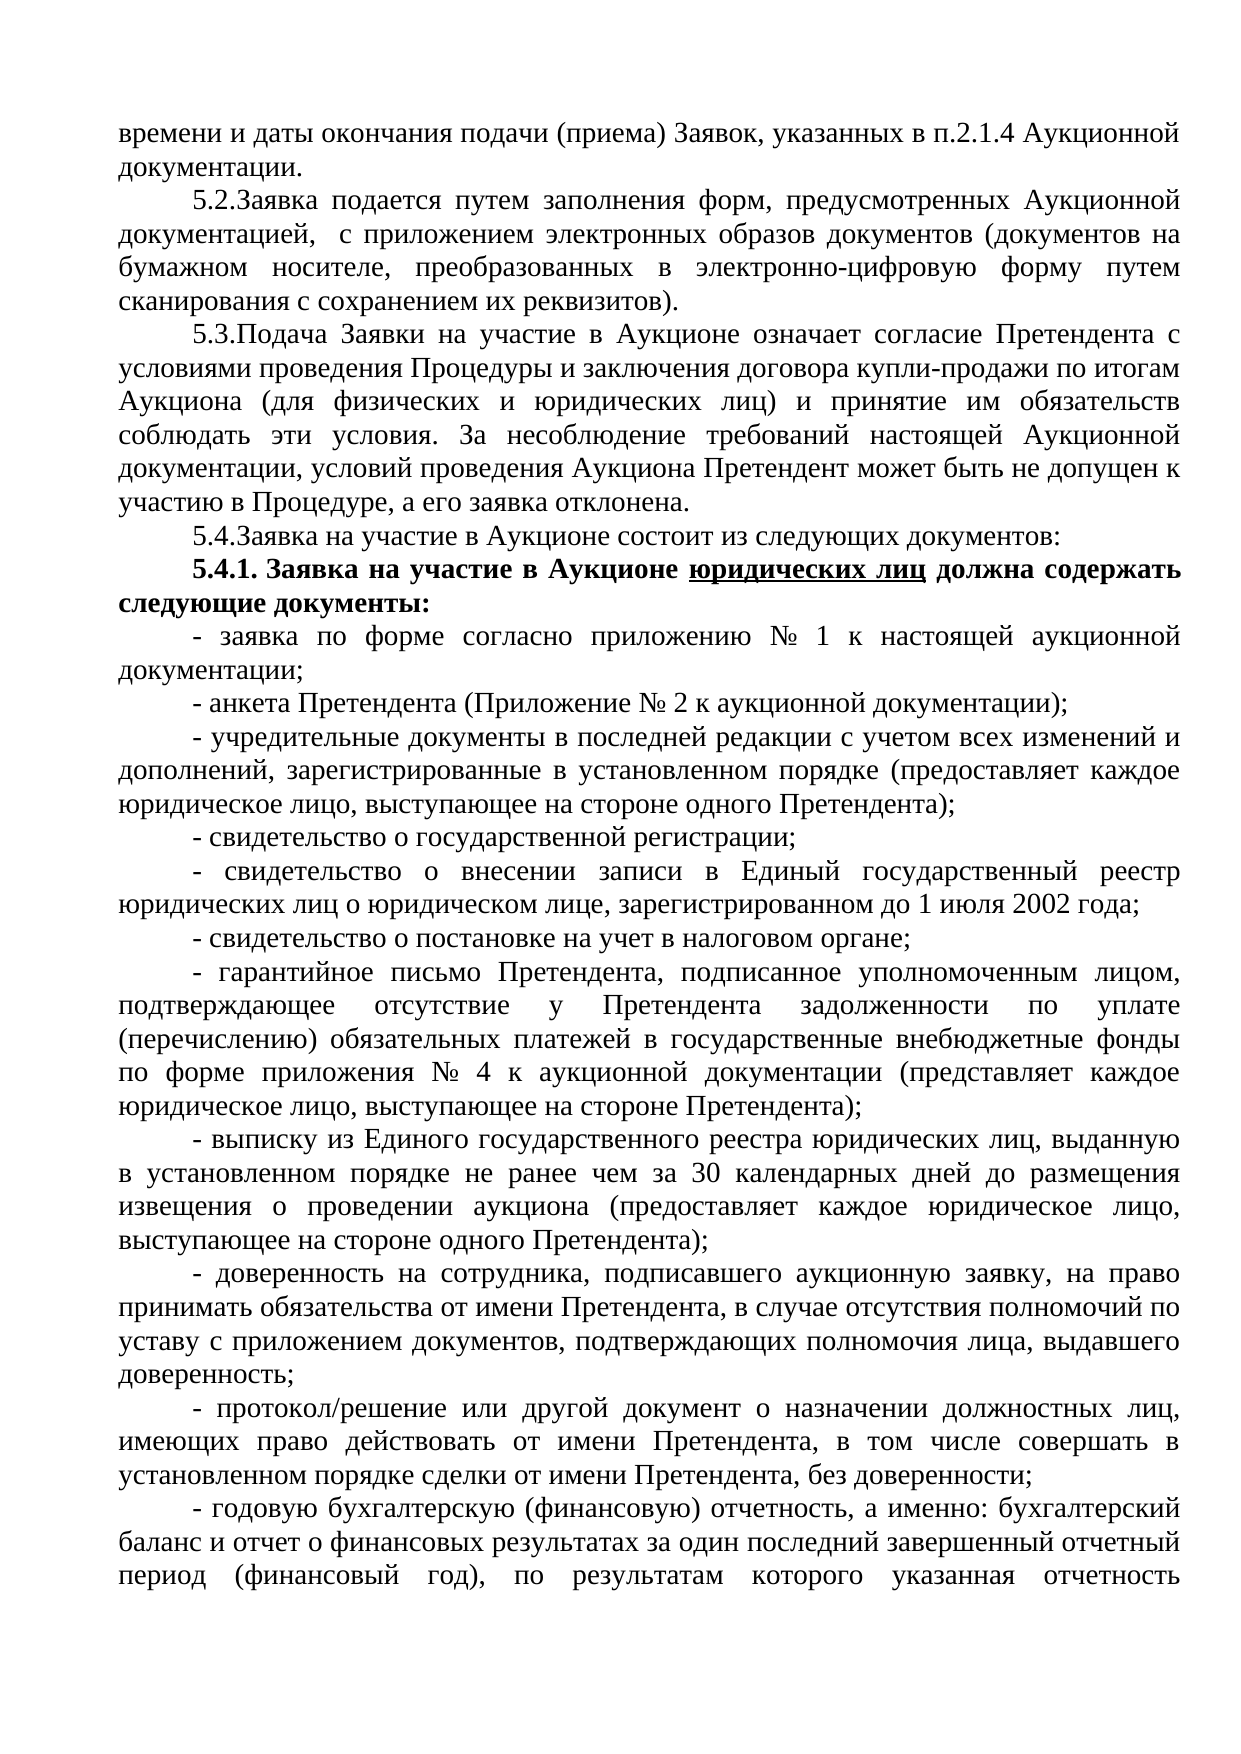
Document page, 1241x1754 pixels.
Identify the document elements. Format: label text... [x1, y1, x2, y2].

text - выписку из Единого государственного реестра юридических лиц, выданную в установленном порядке не ранее чем за 30 календарных дней до размещения извещения о проведении аукциона (предоставляет каждое юридическое лицо, выступающее на стороне одного Претендента); [118, 1121, 1181, 1256]
list Заявка подается путем заполнения форм, предусмотренных Аукционной документацией, с приложением электронных образов документов (документов на бумажном носителе, преобразованных в электронно-цифровую форму путем сканирования с сохранением их реквизитов). [118, 182, 1181, 316]
text - анкета Претендента (Приложение № 2 к аукционной документации); [118, 685, 1181, 719]
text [118, 1490, 1181, 1591]
text - свидетельство о постановке на учет в налоговом органе; [118, 920, 1181, 954]
text - доверенность на сотрудника, подписавшего аукционную заявку, на право принимать обязательства от имени Претендента, в случае отсутствия полномочий по уставу с приложением документов, подтверждающих полномочия лица, выдавшего доверенность; [118, 1256, 1181, 1390]
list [118, 115, 1181, 182]
text - учредительные документы в последней редакции с учетом всех изменений и дополнений, зарегистрированные в установленном порядке (предоставляет каждое юридическое лицо, выступающее на стороне одного Претендента); [118, 719, 1181, 819]
list Заявка на участие в Аукционе состоит из следующих документов: [118, 518, 1181, 551]
text - гарантийное письмо Претендента, подписанное уполномоченным лицом, подтверждающее отсутствие у Претендента задолженности по уплате (перечислению) обязательных платежей в государственные внебюджетные фонды по форме приложения № 4 к аукционной документации (представляет каждое юридическое лицо, выступающее на стороне Претендента); [118, 954, 1181, 1121]
text - протокол/решение или другой документ о назначении должностных лиц, имеющих право действовать от имени Претендента, в том числе совершать в установленном порядке сделки от имени Претендента, без доверенности; [118, 1390, 1181, 1490]
list Заявка на участие в Аукционе юридических лиц должна содержать следующие документы: [118, 551, 1181, 618]
text - заявка по форме согласно приложению № 1 к настоящей аукционной документации; [118, 618, 1181, 685]
list Подача Заявки на участие в Аукционе означает согласие Претендента с условиями проведения Процедуры и заключения договора купли-продажи по итогам Аукциона (для физических и юридических лиц) и принятие им обязательств соблюдать эти условия. За несоблюдение требований настоящей Аукционной документации, условий проведения Аукциона Претендент может быть не допущен к участию в Процедуре, а его заявка отклонена. [118, 316, 1181, 518]
text - свидетельство о внесении записи в Единый государственный реестр юридических лиц о юридическом лице, зарегистрированном до 1 июля 2002 года; [118, 853, 1181, 920]
text - свидетельство о государственной регистрации; [118, 819, 1181, 853]
